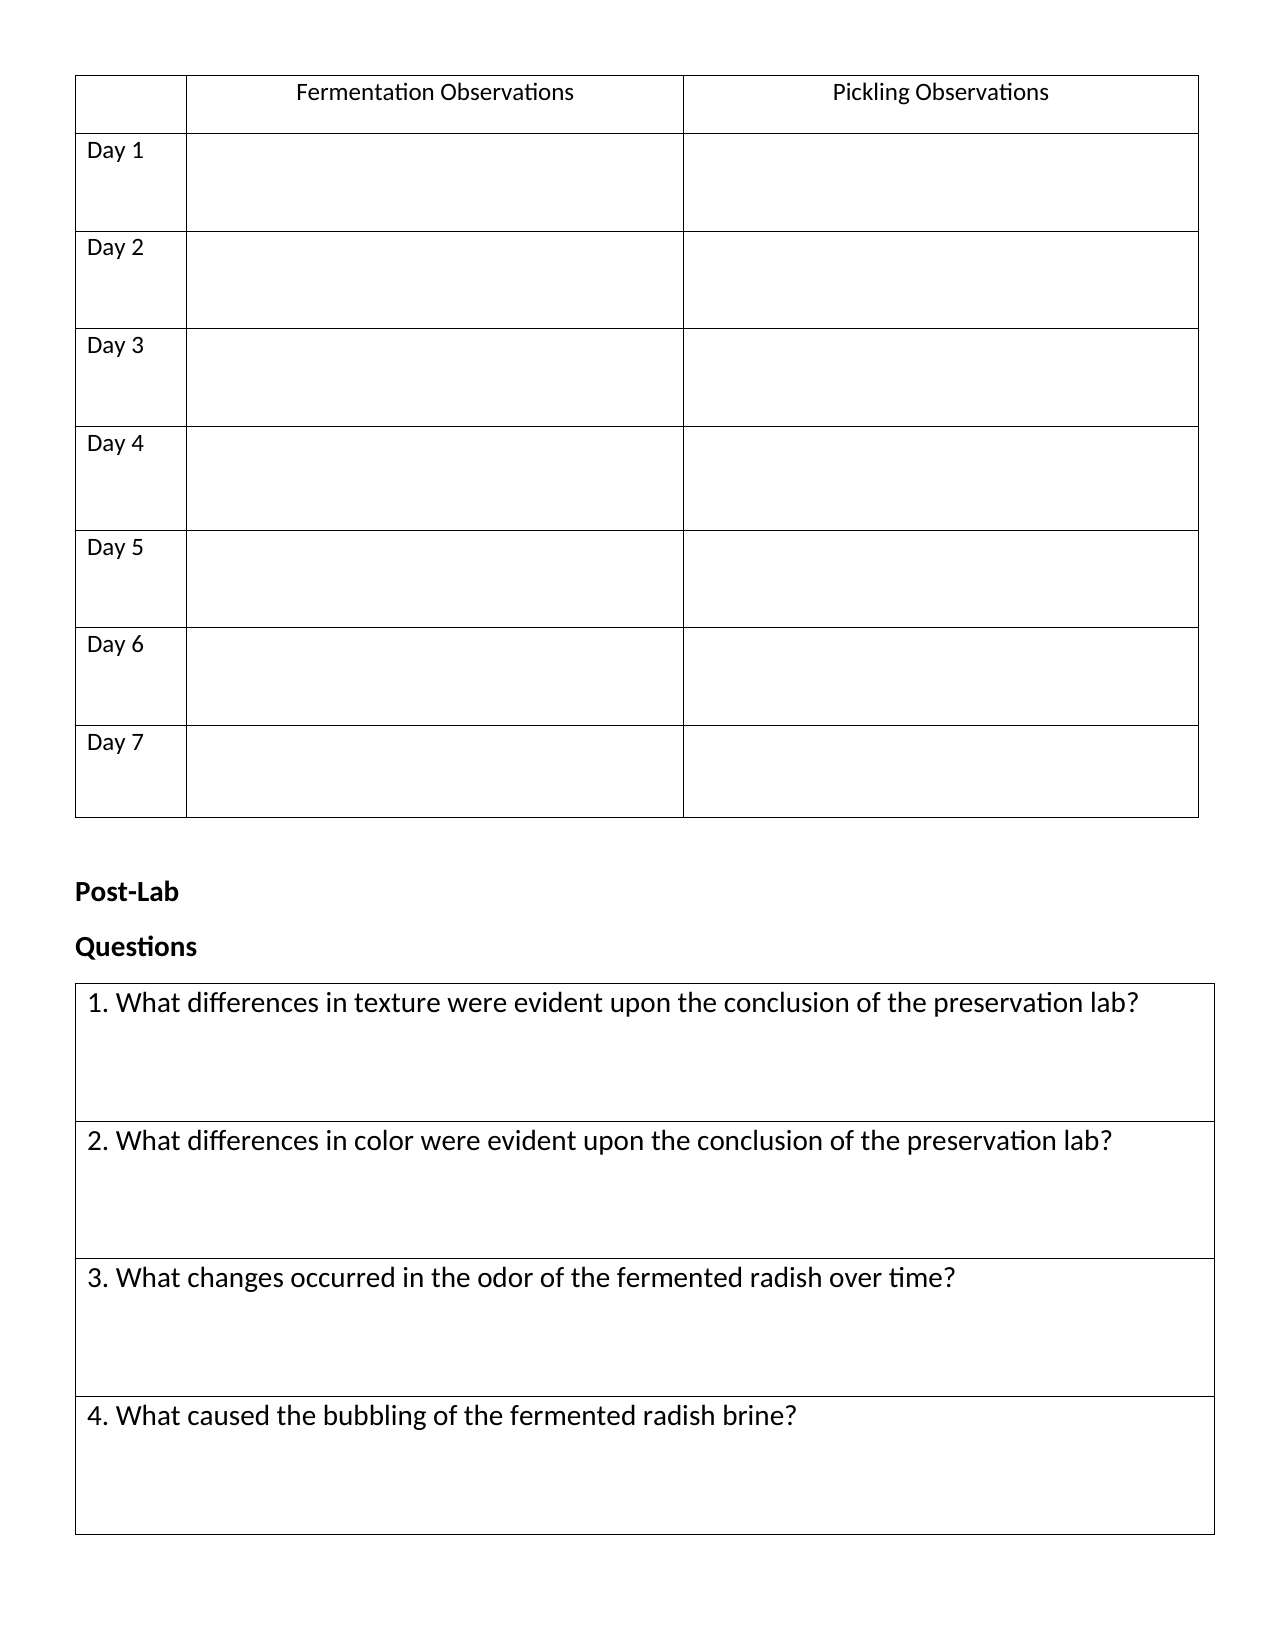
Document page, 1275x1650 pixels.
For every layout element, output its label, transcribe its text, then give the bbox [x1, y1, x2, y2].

table_cell [684, 427, 1198, 530]
table_cell [187, 329, 683, 426]
table_cell [684, 531, 1198, 627]
table_cell Day 4 [76, 427, 186, 530]
text Post-Lab [75, 873, 1200, 908]
table_cell [684, 232, 1198, 328]
table_cell Day 5 [76, 531, 186, 627]
table_cell [187, 427, 683, 530]
table_cell Day 6 [76, 628, 186, 725]
table_header Fermentation Observations [187, 76, 683, 133]
table_cell Day 1 [76, 134, 186, 231]
table_cell Day 3 [76, 329, 186, 426]
table_cell Day 2 [76, 232, 186, 328]
table_cell [187, 232, 683, 328]
table_cell [684, 134, 1198, 231]
table_cell [187, 531, 683, 627]
table_header 1. What differences in texture were evident upon the conclusion of the preservation lab? [76, 984, 1214, 1121]
table_header Pickling Observations [684, 76, 1198, 133]
table_cell [684, 726, 1198, 817]
table_cell [187, 628, 683, 725]
table_cell Day 7 [76, 726, 186, 817]
table_cell 2. What differences in color were evident upon the conclusion of the preservation lab? [76, 1122, 1214, 1258]
table_cell [684, 329, 1198, 426]
table_cell [684, 628, 1198, 725]
table_cell 3. What changes occurred in the odor of the fermented radish over time? [76, 1259, 1214, 1396]
table_cell 4. What caused the bubbling of the fermented radish brine? [76, 1397, 1214, 1534]
text Questions [75, 928, 1200, 963]
table_cell [187, 726, 683, 817]
table_header [76, 76, 186, 133]
table_cell [187, 134, 683, 231]
